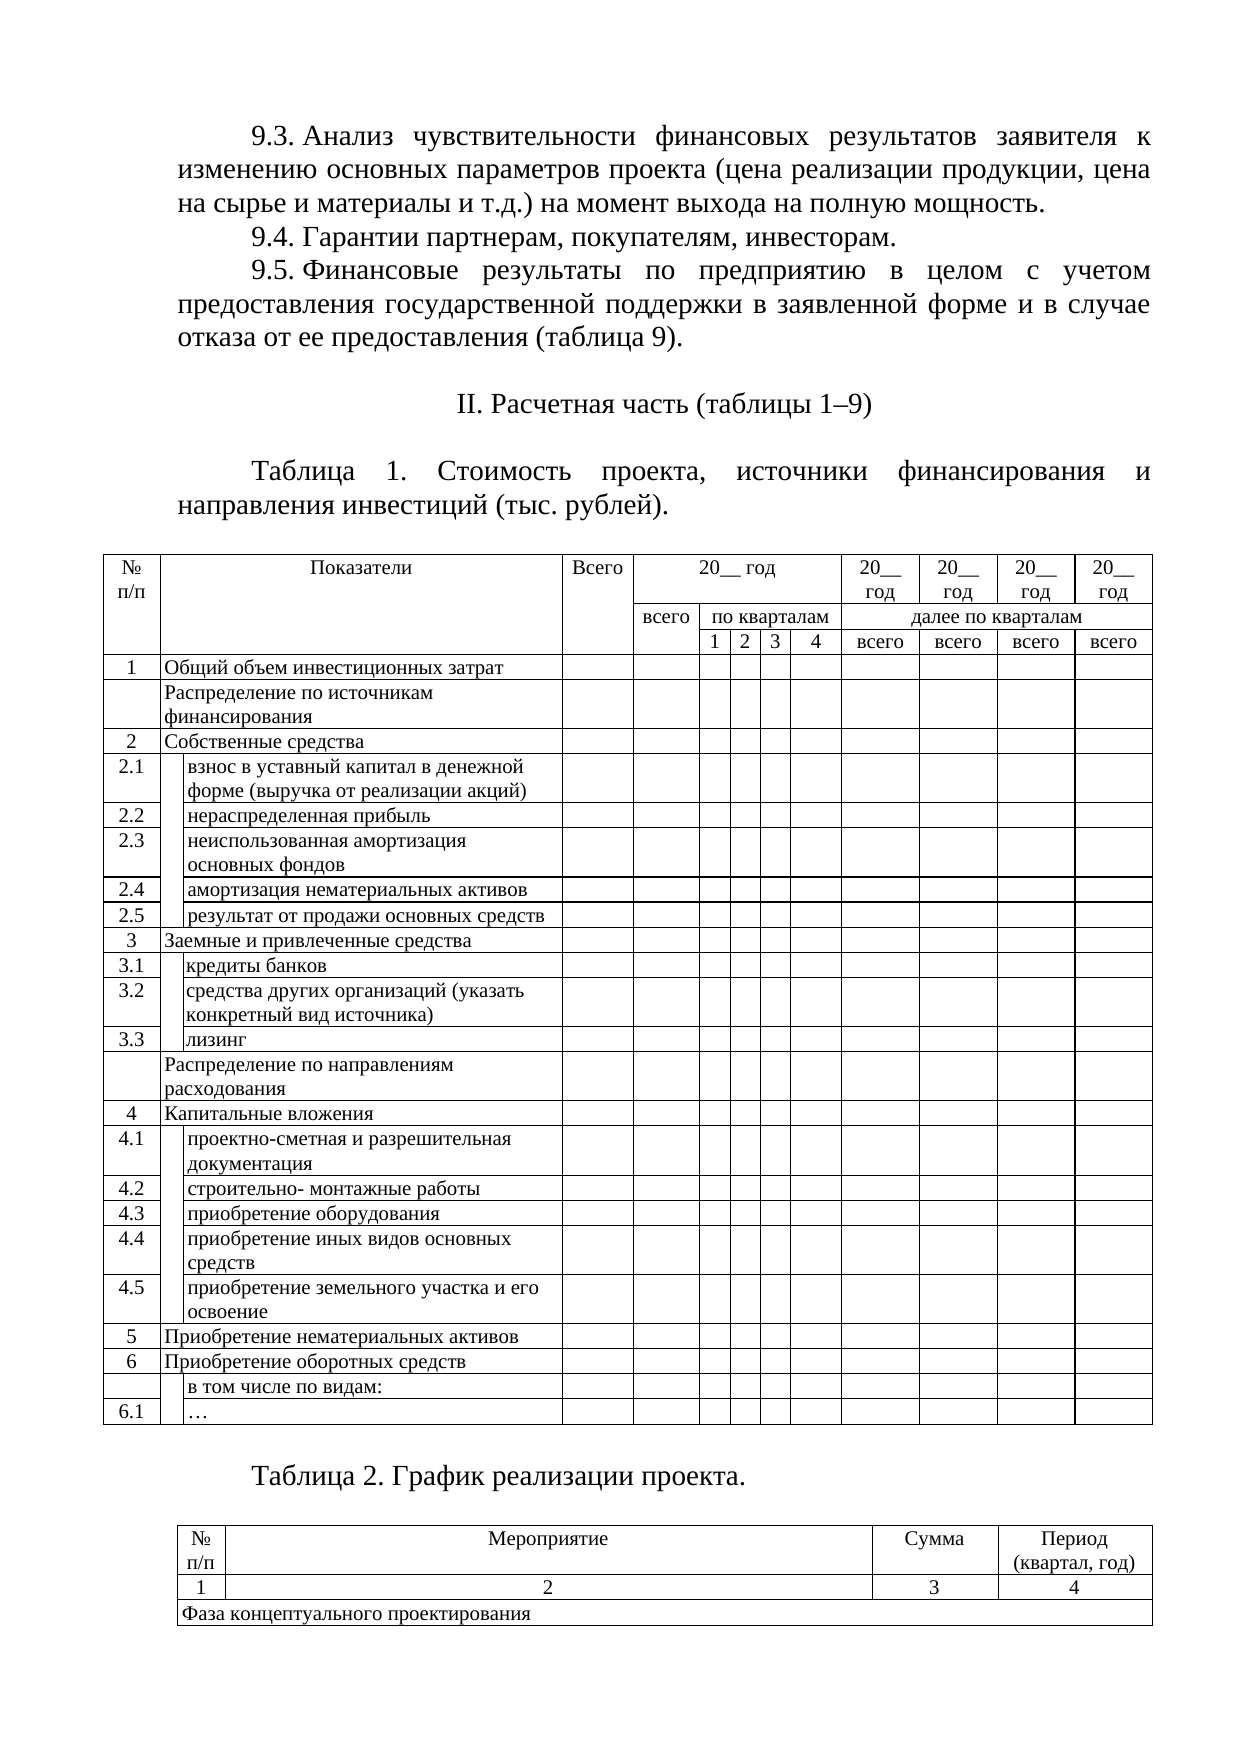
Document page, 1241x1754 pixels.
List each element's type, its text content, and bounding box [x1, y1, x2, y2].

table_cell [700, 1374, 730, 1398]
table_cell всего [998, 630, 1074, 653]
table_cell Распределение по направлениям расходования [161, 1052, 562, 1100]
text 9.5. Финансовые результаты по предприятию в целом с учетом предоставления государственной поддержки в заявленной форме и в случае отказа от ее предоставления (таблица 9). [177, 252, 1152, 353]
table_cell результат от продажи основных средств [184, 903, 562, 927]
table_cell [700, 1101, 730, 1125]
table_cell [731, 1052, 760, 1100]
table_cell [761, 1027, 790, 1051]
table_cell [700, 1052, 730, 1100]
table_cell [761, 1399, 790, 1423]
table_cell [563, 655, 633, 679]
table_cell [700, 878, 730, 901]
table_cell [761, 1324, 790, 1348]
table_cell [842, 1399, 919, 1423]
table_cell [700, 1027, 730, 1051]
table_cell [791, 680, 841, 728]
table_cell [791, 1126, 841, 1174]
table_cell [842, 1275, 919, 1323]
text Таблица 1. Стоимость проекта, источники финансирования и направления инвестиций (тыс. рублей). [177, 453, 1152, 521]
text 9.4. Гарантии партнерам, покупателям, инвесторам. [177, 219, 1152, 252]
table_cell [700, 729, 730, 753]
table_cell [634, 754, 699, 802]
table_cell [920, 903, 997, 927]
table_cell [1076, 1176, 1152, 1199]
table_cell [761, 828, 790, 876]
table_cell [700, 1324, 730, 1348]
table_cell [791, 1226, 841, 1274]
table_cell [842, 1027, 919, 1051]
table_cell [1076, 754, 1152, 802]
table_cell [1076, 953, 1152, 977]
table_cell [761, 928, 790, 952]
table_cell [1076, 1201, 1152, 1225]
table_header 20__ год [998, 555, 1074, 603]
table_cell [1076, 655, 1152, 679]
table_cell [791, 1275, 841, 1323]
table_cell [998, 680, 1074, 728]
table_cell 2.4 [104, 878, 160, 901]
table_cell [842, 680, 919, 728]
table_cell [920, 1374, 997, 1398]
table_cell приобретение оборудования [184, 1201, 562, 1225]
table_cell всего [634, 604, 699, 653]
table_cell 4 [791, 630, 841, 653]
table_cell [791, 828, 841, 876]
table_cell [634, 680, 699, 728]
table_cell [563, 828, 633, 876]
table_cell [731, 803, 760, 827]
table_cell [1076, 1126, 1152, 1174]
table_header Всего [563, 555, 633, 653]
table_header Период (квартал, год) [999, 1526, 1152, 1574]
table_cell [791, 1201, 841, 1225]
table_cell [791, 1374, 841, 1398]
table_cell [791, 978, 841, 1026]
table_cell [1076, 903, 1152, 927]
table_cell всего [920, 630, 997, 653]
table_cell [920, 754, 997, 802]
table_cell 4 [104, 1101, 160, 1125]
table_cell 3.3 [104, 1027, 160, 1051]
table_cell [563, 928, 633, 952]
table_cell 4.4 [104, 1226, 160, 1274]
table_cell 2.3 [104, 828, 160, 876]
table_cell [998, 1324, 1074, 1348]
table_cell [731, 953, 760, 977]
table_cell неиспользованная амортизация основных фондов [184, 828, 562, 876]
table_cell [998, 1101, 1074, 1125]
table_cell [634, 953, 699, 977]
table_cell [104, 680, 160, 728]
table_cell [731, 1201, 760, 1225]
table_cell [1076, 729, 1152, 753]
table_cell [563, 1275, 633, 1323]
table_cell [700, 1176, 730, 1199]
table_cell [161, 1126, 183, 1323]
table_cell [842, 803, 919, 827]
table_cell [700, 828, 730, 876]
table_cell [1076, 1027, 1152, 1051]
table_cell [700, 754, 730, 802]
table_cell далее по кварталам [842, 604, 1152, 628]
table_header Сумма [873, 1526, 998, 1574]
table_cell [161, 953, 183, 1051]
table_cell [842, 754, 919, 802]
table_cell [563, 1226, 633, 1274]
table_cell [563, 1052, 633, 1100]
table_cell [700, 680, 730, 728]
table_cell [1076, 1399, 1152, 1423]
table_cell [1076, 1374, 1152, 1398]
table_cell [998, 729, 1074, 753]
table_cell [1076, 1226, 1152, 1274]
table_cell [791, 903, 841, 927]
table_cell [920, 1275, 997, 1323]
table_cell 2 [104, 729, 160, 753]
table_cell [634, 878, 699, 901]
table_cell [634, 1027, 699, 1051]
table_cell 4.5 [104, 1275, 160, 1323]
table_cell [700, 1399, 730, 1423]
table_cell [1076, 1052, 1152, 1100]
table_cell [998, 1176, 1074, 1199]
table_cell [920, 655, 997, 679]
table_cell [791, 1349, 841, 1373]
table_header Показатели [161, 555, 562, 653]
table_cell [842, 878, 919, 901]
table_cell [998, 903, 1074, 927]
table_cell [161, 1374, 183, 1423]
table_cell [761, 1374, 790, 1398]
table_cell [634, 978, 699, 1026]
table_cell [920, 1052, 997, 1100]
table_cell [842, 655, 919, 679]
table_cell [761, 878, 790, 901]
table_cell [634, 1101, 699, 1125]
table_cell по кварталам [700, 604, 841, 628]
table_cell средства других организаций (указать конкретный вид источника) [184, 978, 562, 1026]
table_header 3 [873, 1575, 998, 1599]
table_cell всего [842, 630, 919, 653]
table_cell [761, 953, 790, 977]
table_cell [920, 1176, 997, 1199]
table_cell [998, 1374, 1074, 1398]
table_cell [563, 903, 633, 927]
table_cell [998, 655, 1074, 679]
table_cell Капитальные вложения [161, 1101, 562, 1125]
table_cell [1076, 1324, 1152, 1348]
table_cell [731, 1324, 760, 1348]
table_cell [761, 729, 790, 753]
table_header 20__ год [1076, 555, 1152, 603]
table_cell [998, 1201, 1074, 1225]
table_cell [1076, 1275, 1152, 1323]
table_cell [700, 903, 730, 927]
table_cell [563, 680, 633, 728]
table_cell [731, 878, 760, 901]
table_cell [842, 1374, 919, 1398]
table_cell [761, 1176, 790, 1199]
table_cell Фаза концептуального проектирования [178, 1600, 1152, 1624]
table_cell [920, 1201, 997, 1225]
table_cell [634, 1176, 699, 1199]
table_cell [920, 828, 997, 876]
table_cell лизинг [184, 1027, 562, 1051]
table_cell [1076, 928, 1152, 952]
table_cell [920, 953, 997, 977]
table_cell 4.1 [104, 1126, 160, 1174]
table_cell приобретение иных видов основных средств [184, 1226, 562, 1274]
table_cell 2.2 [104, 803, 160, 827]
table_cell [791, 878, 841, 901]
table_cell [104, 1052, 160, 1100]
table_cell [731, 928, 760, 952]
table_cell [563, 1126, 633, 1174]
table_cell 2 [731, 630, 760, 653]
table_header Мероприятие [226, 1526, 872, 1574]
table_cell [998, 1126, 1074, 1174]
table_cell [761, 903, 790, 927]
table_cell 3 [104, 928, 160, 952]
table_cell [998, 1349, 1074, 1373]
table_cell [761, 754, 790, 802]
table_cell 6 [104, 1349, 160, 1373]
table_cell [920, 803, 997, 827]
table_cell [791, 754, 841, 802]
table_cell [842, 1226, 919, 1274]
table_cell [791, 953, 841, 977]
table_cell [920, 1324, 997, 1348]
table_cell [731, 1176, 760, 1199]
table_cell [1076, 680, 1152, 728]
table_cell в том числе по видам: [184, 1374, 562, 1398]
table_cell [731, 978, 760, 1026]
table_cell [842, 1176, 919, 1199]
table_cell 3.2 [104, 978, 160, 1026]
table_cell [563, 1176, 633, 1199]
table_cell [998, 828, 1074, 876]
table_cell [998, 1027, 1074, 1051]
table_cell 2.1 [104, 754, 160, 802]
table_cell [998, 1399, 1074, 1423]
table_cell Распределение по источникам финансирования [161, 680, 562, 728]
table_cell [563, 729, 633, 753]
table_header 1 [178, 1575, 225, 1599]
table_cell [731, 1275, 760, 1323]
table_cell проектно-сметная и разрешительная документация [184, 1126, 562, 1174]
table_cell [920, 928, 997, 952]
table_cell всего [1076, 630, 1152, 653]
table_cell [731, 1349, 760, 1373]
table_cell [1076, 1101, 1152, 1125]
table_cell [731, 903, 760, 927]
table_cell амортизация нематериальных активов [184, 878, 562, 901]
table_cell [731, 1399, 760, 1423]
table_cell [563, 1201, 633, 1225]
table_cell [634, 1226, 699, 1274]
table_cell [563, 1101, 633, 1125]
table_header 20__ год [842, 555, 919, 603]
table_cell 3.1 [104, 953, 160, 977]
table_cell [700, 803, 730, 827]
table_header 20__ год [634, 555, 841, 603]
table_cell [791, 1101, 841, 1125]
table_cell [731, 1374, 760, 1398]
table_cell [920, 978, 997, 1026]
table_cell [700, 928, 730, 952]
table_cell [700, 978, 730, 1026]
table_cell [998, 878, 1074, 901]
table_cell [920, 1101, 997, 1125]
table_cell [761, 1126, 790, 1174]
table_cell 2.5 [104, 903, 160, 927]
table_cell [634, 1374, 699, 1398]
table_cell [563, 878, 633, 901]
table_header 4 [999, 1575, 1152, 1599]
table_cell … [184, 1399, 562, 1423]
table_cell [634, 1275, 699, 1323]
table_cell нераспределенная прибыль [184, 803, 562, 827]
table_cell [700, 1201, 730, 1225]
table_cell [634, 1052, 699, 1100]
table_cell [791, 803, 841, 827]
table_cell [634, 803, 699, 827]
table_cell [791, 1176, 841, 1199]
text Таблица 2. График реализации проекта. [177, 1458, 1152, 1492]
table_cell [731, 1101, 760, 1125]
table_cell [634, 1201, 699, 1225]
table_cell [842, 978, 919, 1026]
table_cell [791, 928, 841, 952]
table_cell [761, 1226, 790, 1274]
table_cell [842, 1052, 919, 1100]
table_cell [998, 1226, 1074, 1274]
table_cell [998, 928, 1074, 952]
table_cell [842, 729, 919, 753]
table_cell [842, 953, 919, 977]
table_cell [731, 828, 760, 876]
table_cell [634, 1126, 699, 1174]
table_cell [731, 680, 760, 728]
text II. Расчетная часть (таблицы 1–9) [177, 386, 1152, 420]
table_cell [920, 1349, 997, 1373]
table_cell [842, 928, 919, 952]
table_cell [842, 1324, 919, 1348]
table_cell Собственные средства [161, 729, 562, 753]
table_cell [761, 1201, 790, 1225]
table_cell [791, 1399, 841, 1423]
table_cell приобретение земельного участка и его освоение [184, 1275, 562, 1323]
table_cell Приобретение оборотных средств [161, 1349, 562, 1373]
table_cell [998, 1052, 1074, 1100]
table_cell [104, 1374, 160, 1398]
table_header № п/п [178, 1526, 225, 1574]
table_cell [998, 754, 1074, 802]
table_cell [842, 1201, 919, 1225]
table_cell [920, 1126, 997, 1174]
table_cell [998, 953, 1074, 977]
table_cell [761, 680, 790, 728]
table_cell [998, 803, 1074, 827]
table_cell [791, 1324, 841, 1348]
table_cell 5 [104, 1324, 160, 1348]
table_cell [700, 1226, 730, 1274]
table_cell [563, 754, 633, 802]
table_cell 6.1 [104, 1399, 160, 1423]
table_cell 1 [700, 630, 730, 653]
table_cell [563, 1324, 633, 1348]
table_cell [842, 828, 919, 876]
table_cell 4.3 [104, 1201, 160, 1225]
table_cell [842, 1349, 919, 1373]
table_cell [700, 1275, 730, 1323]
table_cell [1076, 1349, 1152, 1373]
table_cell [700, 1349, 730, 1373]
table_cell [563, 1374, 633, 1398]
table_cell [842, 903, 919, 927]
table_cell [634, 655, 699, 679]
table_cell [700, 953, 730, 977]
table_cell [700, 1126, 730, 1174]
table_cell [1076, 803, 1152, 827]
table_cell [761, 655, 790, 679]
table_cell [920, 878, 997, 901]
table_cell [761, 978, 790, 1026]
table_cell [1076, 878, 1152, 901]
table_cell [634, 1399, 699, 1423]
table_header № п/п [104, 555, 160, 653]
table_cell [634, 903, 699, 927]
table_cell [1076, 828, 1152, 876]
table_cell [161, 754, 183, 927]
text 9.3. Анализ чувствительности финансовых результатов заявителя к изменению основных параметров проекта (цена реализации продукции, цена на сырье и материалы и т.д.) на момент выхода на полную мощность. [177, 118, 1152, 219]
table_cell [920, 680, 997, 728]
table_cell [731, 1027, 760, 1051]
table_cell [731, 1226, 760, 1274]
table_cell [920, 729, 997, 753]
table_header 2 [226, 1575, 872, 1599]
table_cell Приобретение нематериальных активов [161, 1324, 562, 1348]
table_cell [563, 1027, 633, 1051]
table_cell [842, 1126, 919, 1174]
table_cell [634, 729, 699, 753]
table_cell 3 [761, 630, 790, 653]
table_cell Общий объем инвестиционных затрат [161, 655, 562, 679]
table_cell [700, 655, 730, 679]
table_cell [791, 729, 841, 753]
table_cell кредиты банков [184, 953, 562, 977]
table_cell [731, 729, 760, 753]
table_cell [634, 828, 699, 876]
table_cell [761, 1349, 790, 1373]
table_header 20__ год [920, 555, 997, 603]
table_cell [634, 1324, 699, 1348]
table_cell Заемные и привлеченные средства [161, 928, 562, 952]
table_cell [563, 978, 633, 1026]
table_cell [563, 803, 633, 827]
table_cell [731, 655, 760, 679]
table_cell [634, 928, 699, 952]
table_cell 1 [104, 655, 160, 679]
table_cell [761, 1101, 790, 1125]
table_cell [761, 1052, 790, 1100]
table_cell [920, 1399, 997, 1423]
table_cell [791, 1052, 841, 1100]
table_cell [998, 978, 1074, 1026]
table_cell [731, 1126, 760, 1174]
table_cell [791, 655, 841, 679]
table_cell [791, 1027, 841, 1051]
table_cell [563, 1349, 633, 1373]
table_cell [842, 1101, 919, 1125]
table_cell взнос в уставный капитал в денежной форме (выручка от реализации акций) [184, 754, 562, 802]
table_cell [920, 1027, 997, 1051]
table_cell [920, 1226, 997, 1274]
table_cell [563, 1399, 633, 1423]
table_cell [761, 803, 790, 827]
table_cell [1076, 978, 1152, 1026]
table_cell [761, 1275, 790, 1323]
table_cell [998, 1275, 1074, 1323]
table_cell строительно- монтажные работы [184, 1176, 562, 1199]
table_cell [634, 1349, 699, 1373]
table_cell [731, 754, 760, 802]
table_cell 4.2 [104, 1176, 160, 1199]
table_cell [563, 953, 633, 977]
